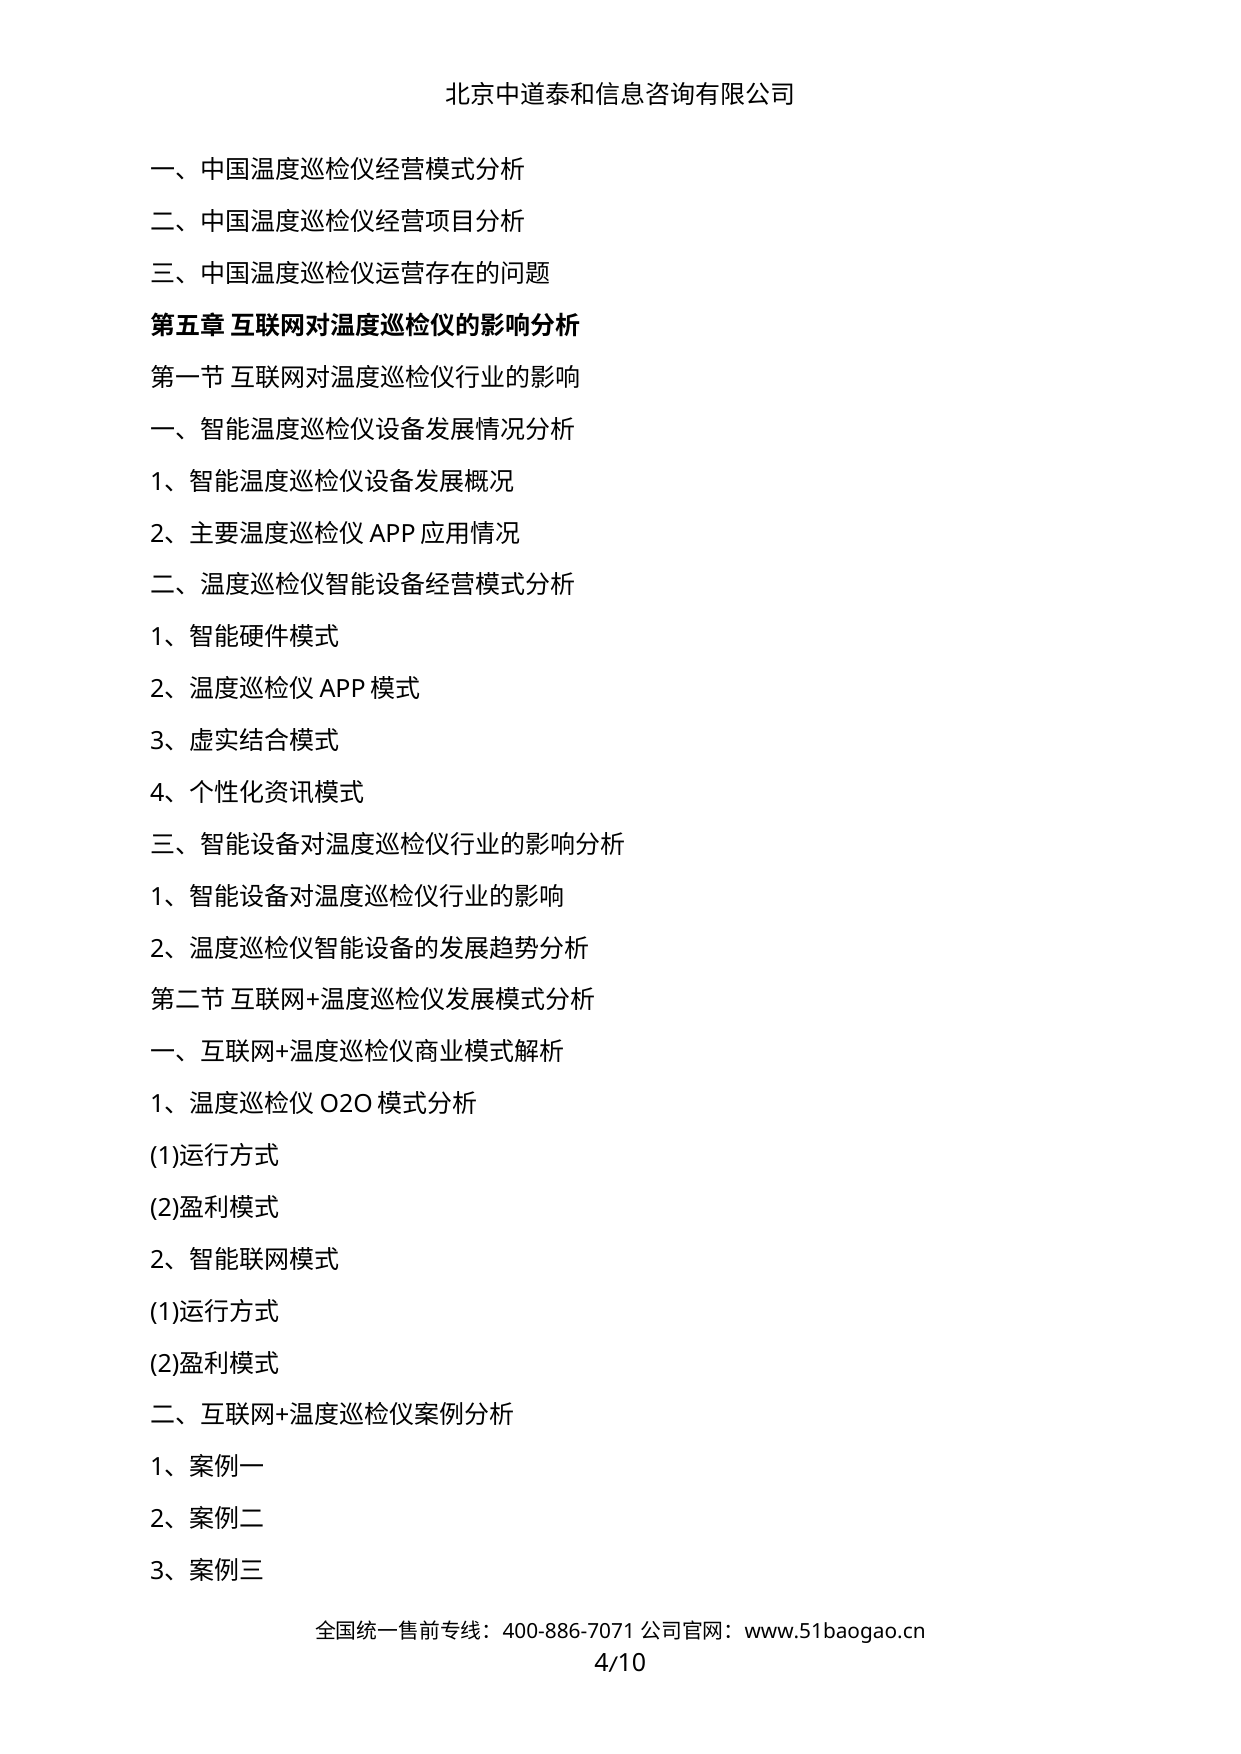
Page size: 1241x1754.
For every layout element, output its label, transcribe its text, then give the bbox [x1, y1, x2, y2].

text (2)盈利模式 [150, 1343, 1090, 1379]
text (1)运行方式 [150, 1291, 1090, 1327]
text 一、智能温度巡检仪设备发展情况分析 [150, 409, 1090, 446]
text 二、温度巡检仪智能设备经营模式分析 [150, 565, 1090, 601]
text 1、智能温度巡检仪设备发展概况 [150, 461, 1090, 497]
text 1、温度巡检仪O2O模式分析 [150, 1084, 1090, 1120]
text 1、案例一 [150, 1447, 1090, 1483]
text 2、主要温度巡检仪APP应用情况 [150, 513, 1090, 549]
text 2、温度巡检仪APP模式 [150, 669, 1090, 705]
text 3、案例三 [150, 1551, 1090, 1587]
text 二、互联网+温度巡检仪案例分析 [150, 1395, 1090, 1431]
text (2)盈利模式 [150, 1187, 1090, 1224]
text 一、互联网+温度巡检仪商业模式解析 [150, 1032, 1090, 1068]
text 3、虚实结合模式 [150, 721, 1090, 757]
text 2、智能联网模式 [150, 1239, 1090, 1276]
text 2、温度巡检仪智能设备的发展趋势分析 [150, 928, 1090, 964]
text 第一节 互联网对温度巡检仪行业的影响 [150, 357, 1090, 394]
text 一、中国温度巡检仪经营模式分析 [150, 150, 1090, 186]
text 三、智能设备对温度巡检仪行业的影响分析 [150, 824, 1090, 861]
text (1)运行方式 [150, 1136, 1090, 1172]
text 第二节 互联网+温度巡检仪发展模式分析 [150, 980, 1090, 1016]
text 1、智能硬件模式 [150, 617, 1090, 653]
text 2、案例二 [150, 1499, 1090, 1535]
text 三、中国温度巡检仪运营存在的问题 [150, 254, 1090, 290]
text 第五章 互联网对温度巡检仪的影响分析 [150, 306, 1090, 342]
text 二、中国温度巡检仪经营项目分析 [150, 202, 1090, 238]
text 1、智能设备对温度巡检仪行业的影响 [150, 876, 1090, 912]
text 4、个性化资讯模式 [150, 772, 1090, 809]
